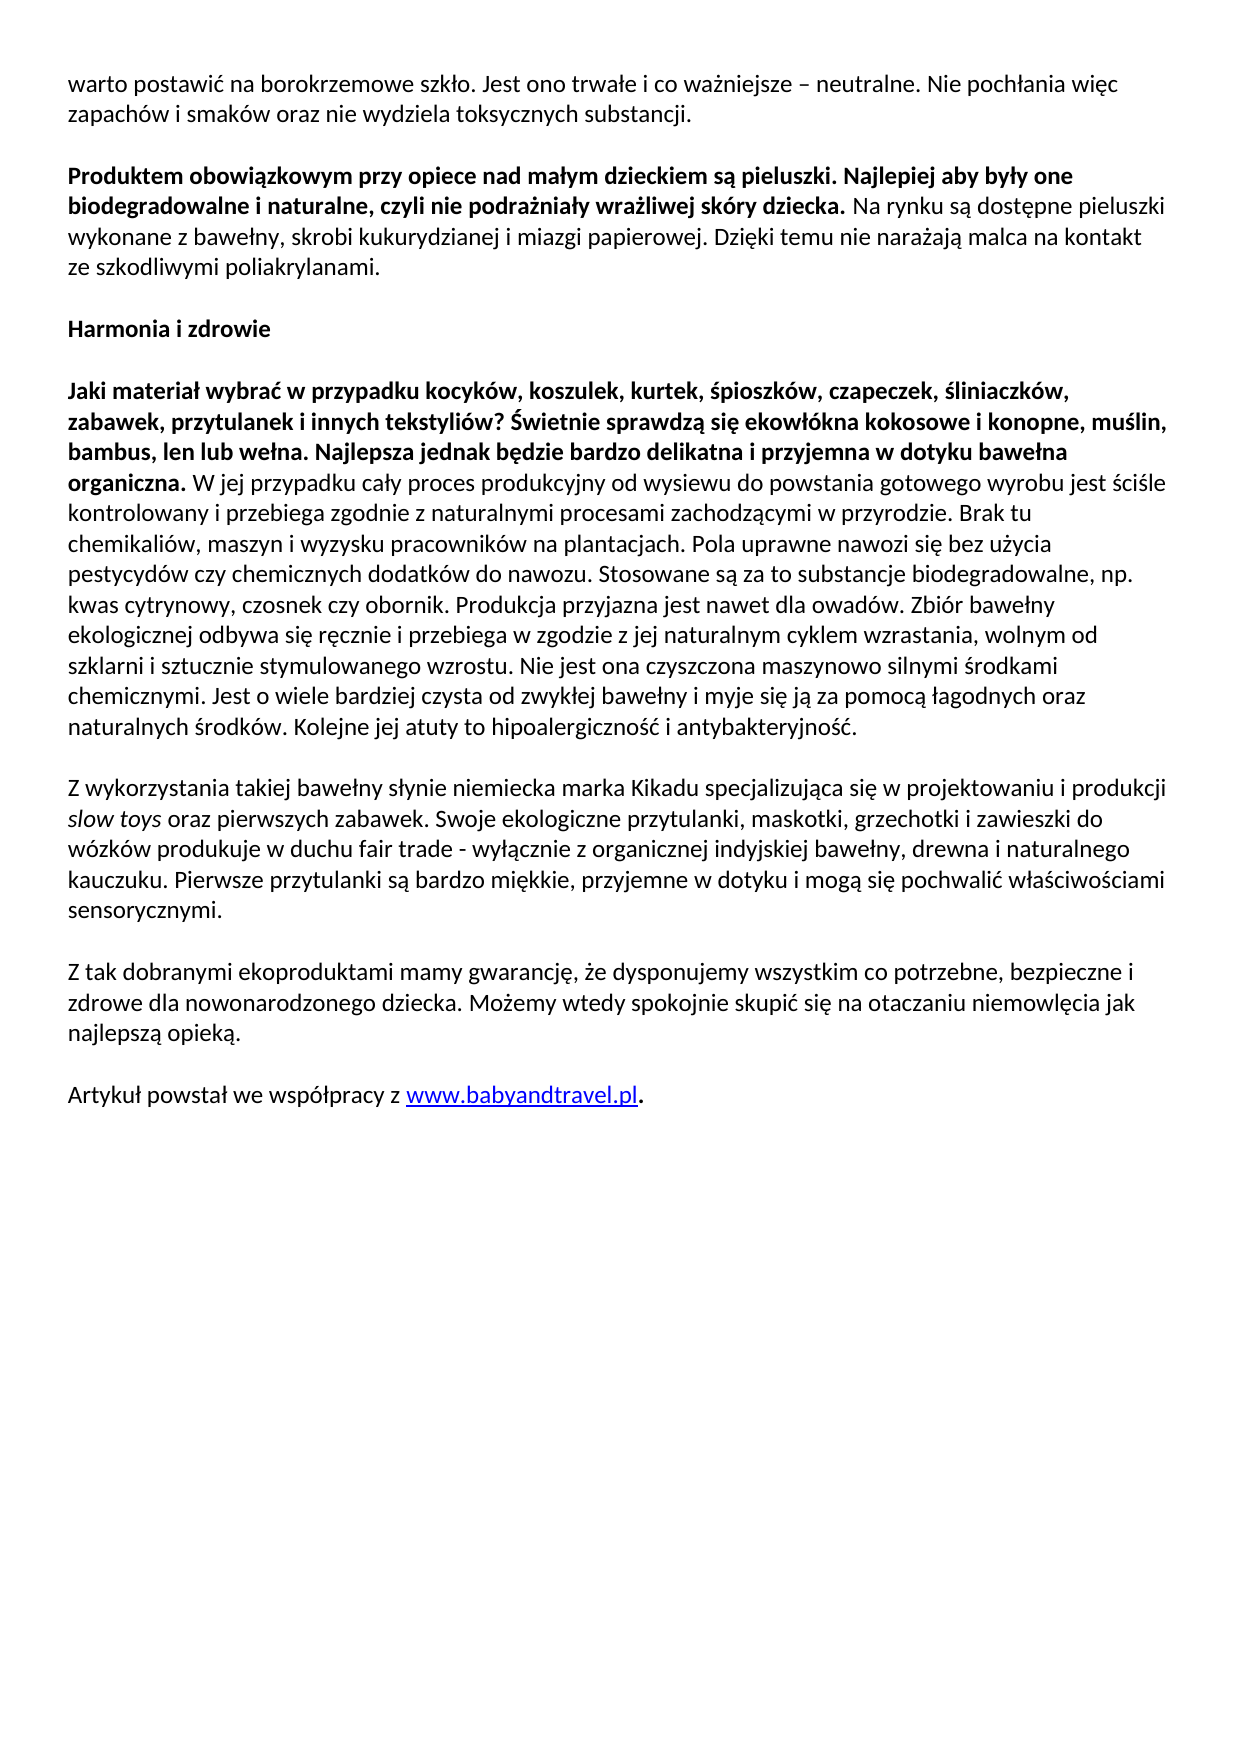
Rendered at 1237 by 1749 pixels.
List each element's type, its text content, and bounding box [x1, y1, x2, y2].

text Z wykorzystania takiej bawełny słynie niemiecka marka Kikadu specjalizująca się w projektowaniu i produkcji slow toys oraz pierwszych zabawek. Swoje ekologiczne przytulanki, maskotki, grzechotki i zawieszki do wózków produkuje w duchu fair trade - wyłącznie z organicznej indyjskiej bawełny, drewna i naturalnego kauczuku. Pierwsze przytulanki są bardzo miękkie, przyjemne w dotyku i mogą się pochwalić właściwościami sensorycznymi. [68, 773, 1169, 925]
text Jaki materiał wybrać w przypadku kocyków, koszulek, kurtek, śpioszków, czapeczek, śliniaczków, zabawek, przytulanek i innych tekstyliów? Świetnie sprawdzą się ekowłókna kokosowe i konopne, muślin, bambus, len lub wełna. Najlepsza jednak będzie bardzo delikatna i przyjemna w dotyku bawełna organiczna. W jej przypadku cały proces produkcyjny od wysiewu do powstania gotowego wyrobu jest ściśle kontrolowany i przebiega zgodnie z naturalnymi procesami zachodzącymi w przyrodzie. Brak tu chemikaliów, maszyn i wyzysku pracowników na plantacjach. Pola uprawne nawozi się bez użycia pestycydów czy chemicznych dodatków do nawozu. Stosowane są za to substancje biodegradowalne, np. kwas cytrynowy, czosnek czy obornik. Produkcja przyjazna jest nawet dla owadów. Zbiór bawełny ekologicznej odbywa się ręcznie i przebiega w zgodzie z jej naturalnym cyklem wzrastania, wolnym od szklarni i sztucznie stymulowanego wzrostu. Nie jest ona czyszczona maszynowo silnymi środkami chemicznymi. Jest o wiele bardziej czysta od zwykłej bawełny i myje się ją za pomocą łagodnych oraz naturalnych środków. Kolejne jej atuty to hipoalergiczność i antybakteryjność. [68, 375, 1169, 741]
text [68, 68, 1169, 129]
text Z tak dobranymi ekoproduktami mamy gwarancję, że dysponujemy wszystkim co potrzebne, bezpieczne i zdrowe dla nowonarodzonego dziecka. Możemy wtedy spokojnie skupić się na otaczaniu niemowlęcia jak najlepszą opieką. [68, 956, 1169, 1048]
text Harmonia i zdrowie [68, 313, 1169, 344]
text Artykuł powstał we współpracy z www.babyandtravel.pl. [68, 1079, 1169, 1110]
text Produktem obowiązkowym przy opiece nad małym dzieckiem są pieluszki. Najlepiej aby były one biodegradowalne i naturalne, czyli nie podrażniały wrażliwej skóry dziecka. Na rynku są dostępne pieluszki wykonane z bawełny, skrobi kukurydzianej i miazgi papierowej. Dzięki temu nie narażają malca na kontakt ze szkodliwymi poliakrylanami. [68, 160, 1169, 282]
